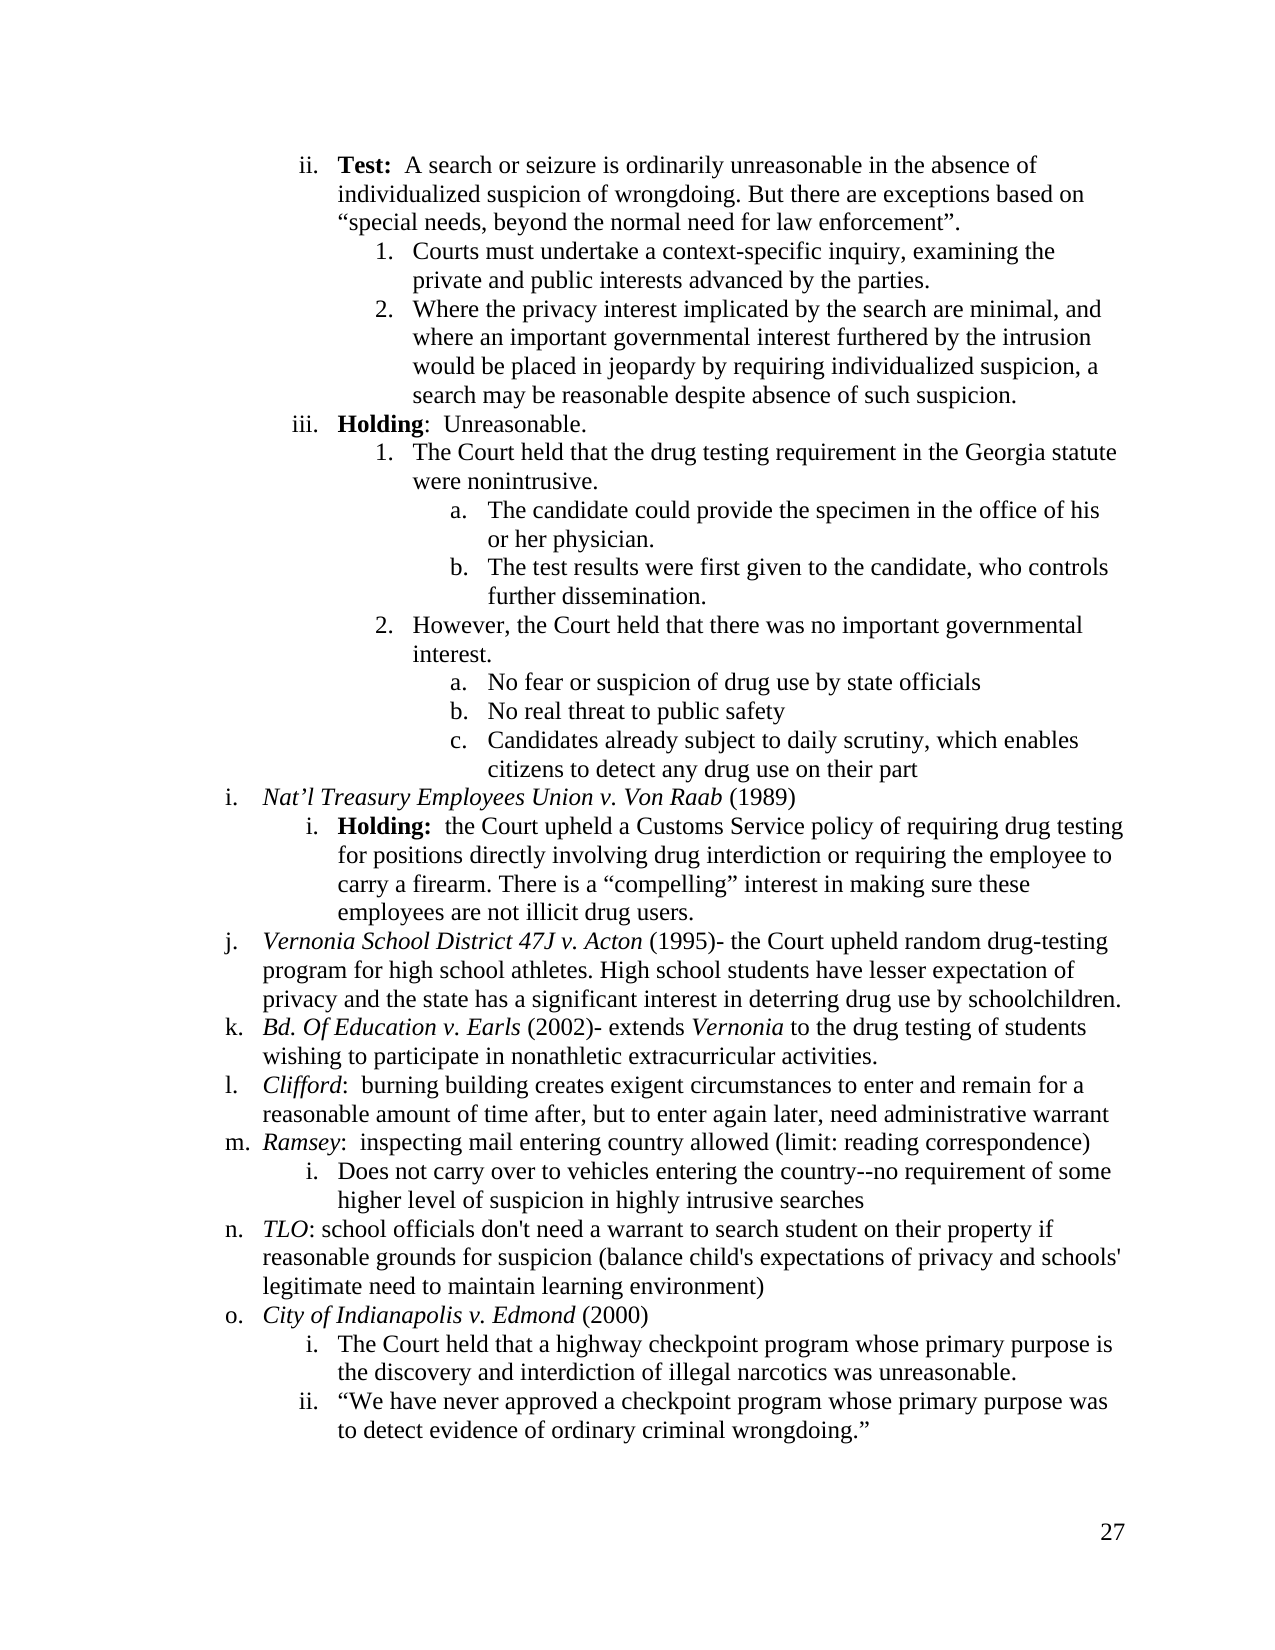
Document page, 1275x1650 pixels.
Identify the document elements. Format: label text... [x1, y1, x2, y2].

list The candidate could provide the specimen in the office of his or her physician. [450, 495, 1125, 552]
list No real threat to public safety [450, 696, 1125, 725]
list Courts must undertake a context-specific inquiry, examining the private and public interests advanced by the parties. [375, 236, 1125, 294]
list Where the privacy interest implicated by the search are minimal, and where an important governmental interest furthered by the intrusion would be placed in jeopardy by requiring individualized suspicion, a search may be reasonable despite absence of such suspicion. [375, 294, 1125, 409]
list City of Indianapolis v. Edmond (2000) [225, 1300, 1125, 1329]
subtitle However, the Court held that there was no important governmental interest. [375, 610, 1125, 667]
subtitle Holding: the Court upheld a Customs Service policy of requiring drug testing for positions directly involving drug interdiction or requiring the employee to carry a firearm. There is a “compelling” interest in making sure these employees are not illicit drug users. [319, 811, 1125, 926]
subtitle The Court held that the drug testing requirement in the Georgia statute were nonintrusive. [375, 437, 1125, 495]
subtitle Nat’l Treasury Employees Union v. Von Raab (1989) [225, 782, 1125, 811]
subtitle “We have never approved a checkpoint program whose primary purpose was to detect evidence of ordinary criminal wrongdoing.” [319, 1386, 1125, 1444]
subtitle Holding: Unreasonable. [319, 409, 1125, 437]
list Clifford: burning building creates exigent circumstances to enter and remain for a reasonable amount of time after, but to enter again later, need administrative warrant [225, 1070, 1125, 1127]
list Candidates already subject to daily scrutiny, which enables citizens to detect any drug use on their part [450, 725, 1125, 782]
subtitle Vernonia School District 47J v. Acton (1995)- the Court upheld random drug-testing program for high school athletes. High school students have lesser expectation of privacy and the state has a significant interest in deterring drug use by schoolchildren. [225, 926, 1125, 1012]
list No fear or suspicion of drug use by state officials [450, 667, 1125, 696]
list TLO: school officials don't need a warrant to search student on their property if reasonable grounds for suspicion (balance child's expectations of privacy and schools' legitimate need to maintain learning environment) [225, 1214, 1125, 1300]
list The test results were first given to the candidate, who controls further dissemination. [450, 552, 1125, 610]
subtitle The Court held that a highway checkpoint program whose primary purpose is the discovery and interdiction of illegal narcotics was unreasonable. [319, 1329, 1125, 1386]
subtitle Test: A search or seizure is ordinarily unreasonable in the absence of individualized suspicion of wrongdoing. But there are exceptions based on “special needs, beyond the normal need for law enforcement”. [319, 150, 1125, 236]
subtitle Bd. Of Education v. Earls (2002)- extends Vernonia to the drug testing of students wishing to participate in nonathletic extracurricular activities. [225, 1012, 1125, 1070]
list Ramsey: inspecting mail entering country allowed (limit: reading correspondence) [225, 1127, 1125, 1156]
list Does not carry over to vehicles entering the country--no requirement of some higher level of suspicion in highly intrusive searches [319, 1156, 1125, 1214]
